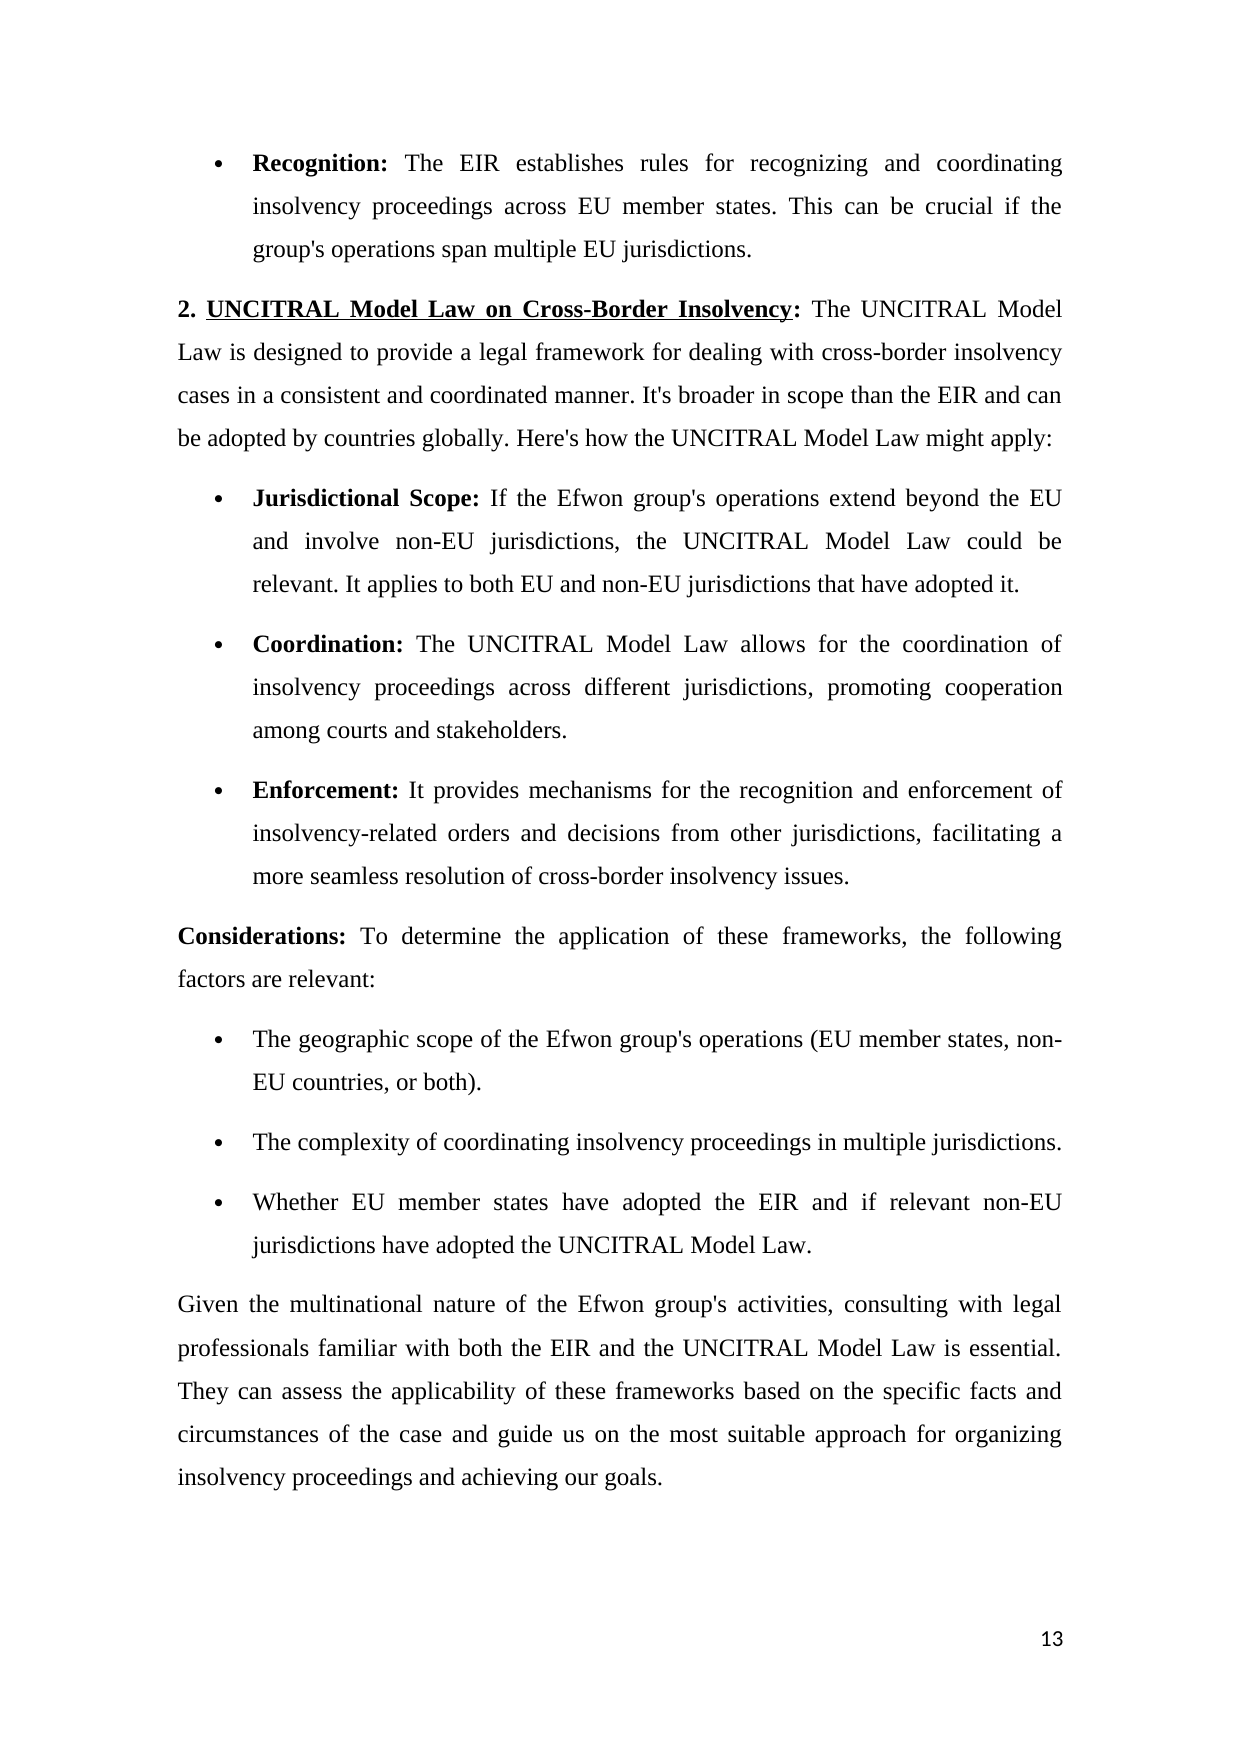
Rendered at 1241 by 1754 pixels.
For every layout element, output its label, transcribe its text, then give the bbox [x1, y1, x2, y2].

list Recognition: The EIR establishes rules for recognizing and coordinating insolvency proceedings across EU member states. This can be crucial if the group's operations span multiple EU jurisdictions. [215, 148, 1063, 263]
text 2. UNCITRAL Model Law on Cross-Border Insolvency: The UNCITRAL Model Law is designed to provide a legal framework for dealing with cross-border insolvency cases in a consistent and coordinated manner. It's broader in scope than the EIR and can be adopted by countries globally. Here's how the UNCITRAL Model Law might apply: [177, 294, 1063, 452]
text Given the multinational nature of the Efwon group's activities, consulting with legal professionals familiar with both the EIR and the UNCITRAL Model Law is essential. They can assess the applicability of these frameworks based on the specific facts and circumstances of the case and guide us on the most suitable approach for organizing insolvency proceedings and achieving our goals. [177, 1289, 1063, 1491]
list Coordination: The UNCITRAL Model Law allows for the coordination of insolvency proceedings across different jurisdictions, promoting cooperation among courts and stakeholders. [215, 629, 1063, 744]
list Enforcement: It provides mechanisms for the recognition and enforcement of insolvency-related orders and decisions from other jurisdictions, facilitating a more seamless resolution of cross-border insolvency issues. [215, 775, 1063, 890]
text Considerations: To determine the application of these frameworks, the following factors are relevant: [177, 921, 1063, 993]
list The geographic scope of the Efwon group's operations (EU member states, non-EU countries, or both). [215, 1024, 1063, 1096]
list Jurisdictional Scope: If the Efwon group's operations extend beyond the EU and involve non-EU jurisdictions, the UNCITRAL Model Law could be relevant. It applies to both EU and non-EU jurisdictions that have adopted it. [215, 483, 1063, 598]
list The complexity of coordinating insolvency proceedings in multiple jurisdictions. [215, 1127, 1063, 1156]
list Whether EU member states have adopted the EIR and if relevant non-EU jurisdictions have adopted the UNCITRAL Model Law. [215, 1187, 1063, 1258]
